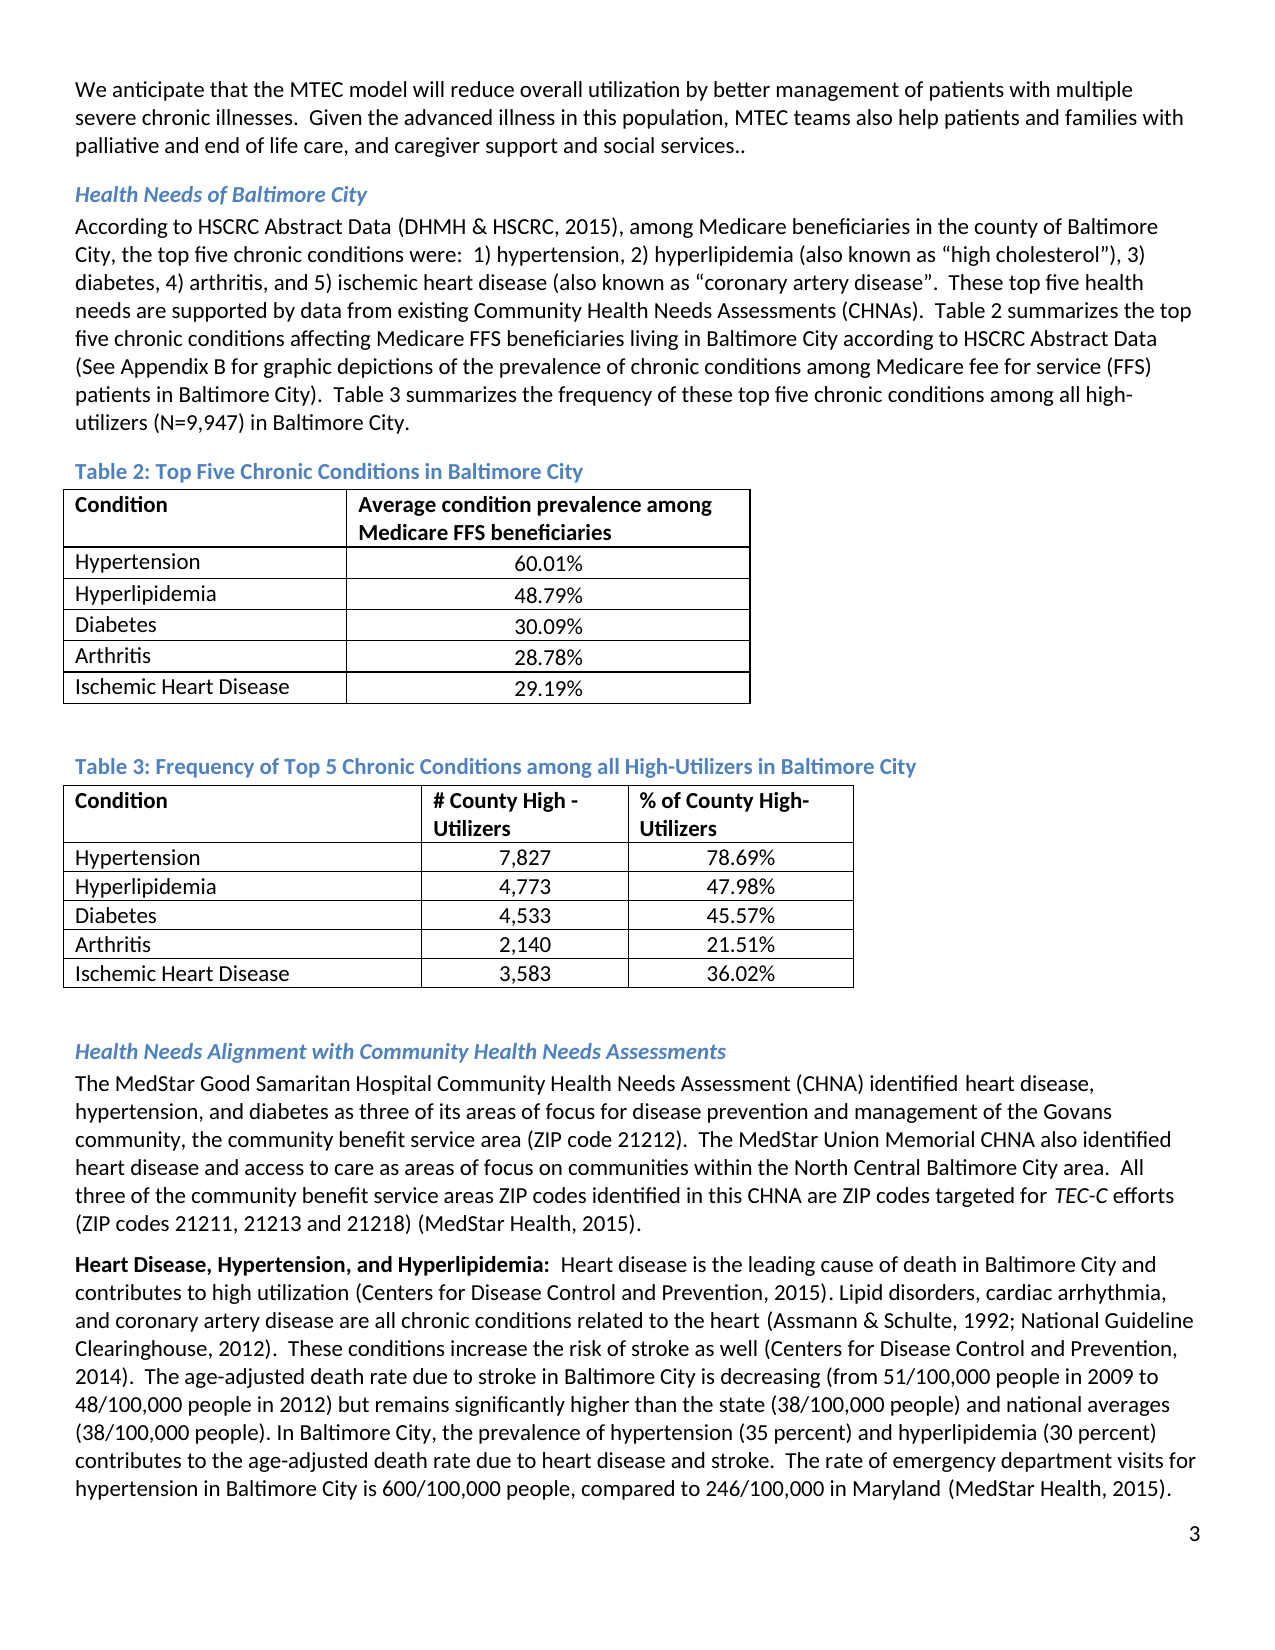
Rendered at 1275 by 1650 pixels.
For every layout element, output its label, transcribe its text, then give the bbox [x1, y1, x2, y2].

table_cell 78.69% [629, 843, 853, 871]
table_cell 47.98% [629, 872, 853, 900]
table_cell 60.01% [347, 548, 749, 578]
table_cell 28.78% [347, 641, 749, 671]
table_cell 30.09% [347, 610, 749, 640]
subtitle Table 2: Top Five Chronic Conditions in Baltimore City [75, 457, 1200, 485]
table_cell Hyperlipidemia [64, 872, 421, 900]
subtitle Health Needs of Baltimore City [75, 180, 1200, 208]
table_cell 7,827 [422, 843, 628, 871]
table_cell Diabetes [64, 901, 421, 929]
subtitle Health Needs Alignment with Community Health Needs Assessments [75, 1037, 1200, 1065]
table_header Condition [64, 490, 346, 546]
table_cell Diabetes [64, 610, 346, 640]
table_cell 21.51% [629, 930, 853, 958]
table_cell Ischemic Heart Disease [64, 673, 346, 703]
table_cell Hyperlipidemia [64, 579, 346, 609]
table_cell 36.02% [629, 959, 853, 987]
table_cell Hypertension [64, 843, 421, 871]
text We anticipate that the MTEC model will reduce overall utilization by better management of patients with multiple severe chronic illnesses. Given the advanced illness in this population, MTEC teams also help patients and families with palliative and end of life care, and caregiver support and social services.. [75, 75, 1200, 159]
subtitle Table 3: Frequency of Top 5 Chronic Conditions among all High-Utilizers in Baltimore City [75, 752, 1200, 781]
table_header Condition [64, 786, 421, 842]
table_cell Arthritis [64, 641, 346, 671]
table_cell 4,533 [422, 901, 628, 929]
table_header Average condition prevalence among Medicare FFS beneficiaries [347, 490, 749, 546]
table_cell Hypertension [64, 548, 346, 578]
table_cell 2,140 [422, 930, 628, 958]
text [75, 1250, 1200, 1502]
table_cell Ischemic Heart Disease [64, 959, 421, 987]
text According to HSCRC Abstract Data (DHMH & HSCRC, 2015), among Medicare beneficiaries in the county of Baltimore City, the top five chronic conditions were: 1) hypertension, 2) hyperlipidemia (also known as “high cholesterol”), 3) diabetes, 4) arthritis, and 5) ischemic heart disease (also known as “coronary artery disease”. These top five health needs are supported by data from existing Community Health Needs Assessments (CHNAs). Table 2 summarizes the top five chronic conditions affecting Medicare FFS beneficiaries living in Baltimore City according to HSCRC Abstract Data (See Appendix B for graphic depictions of the prevalence of chronic conditions among Medicare fee for service (FFS) patients in Baltimore City). Table 3 summarizes the frequency of these top five chronic conditions among all high-utilizers (N=9,947) in Baltimore City. [75, 212, 1200, 436]
table_cell Arthritis [64, 930, 421, 958]
text The MedStar Good Samaritan Hospital Community Health Needs Assessment (CHNA) identified heart disease, hypertension, and diabetes as three of its areas of focus for disease prevention and management of the Govans community, the community benefit service area (ZIP code 21212). The MedStar Union Memorial CHNA also identified heart disease and access to care as areas of focus on communities within the North Central Baltimore City area. All three of the community benefit service areas ZIP codes identified in this CHNA are ZIP codes targeted for TEC-C efforts (ZIP codes 21211, 21213 and 21218) (MedStar Health, 2015). [75, 1069, 1200, 1237]
table_cell 45.57% [629, 901, 853, 929]
table_cell 3,583 [422, 959, 628, 987]
table_header % of County High-Utilizers [629, 786, 853, 842]
table_cell 29.19% [347, 673, 749, 703]
table_header # County High -Utilizers [422, 786, 628, 842]
table_cell 4,773 [422, 872, 628, 900]
table_cell 48.79% [347, 579, 749, 609]
